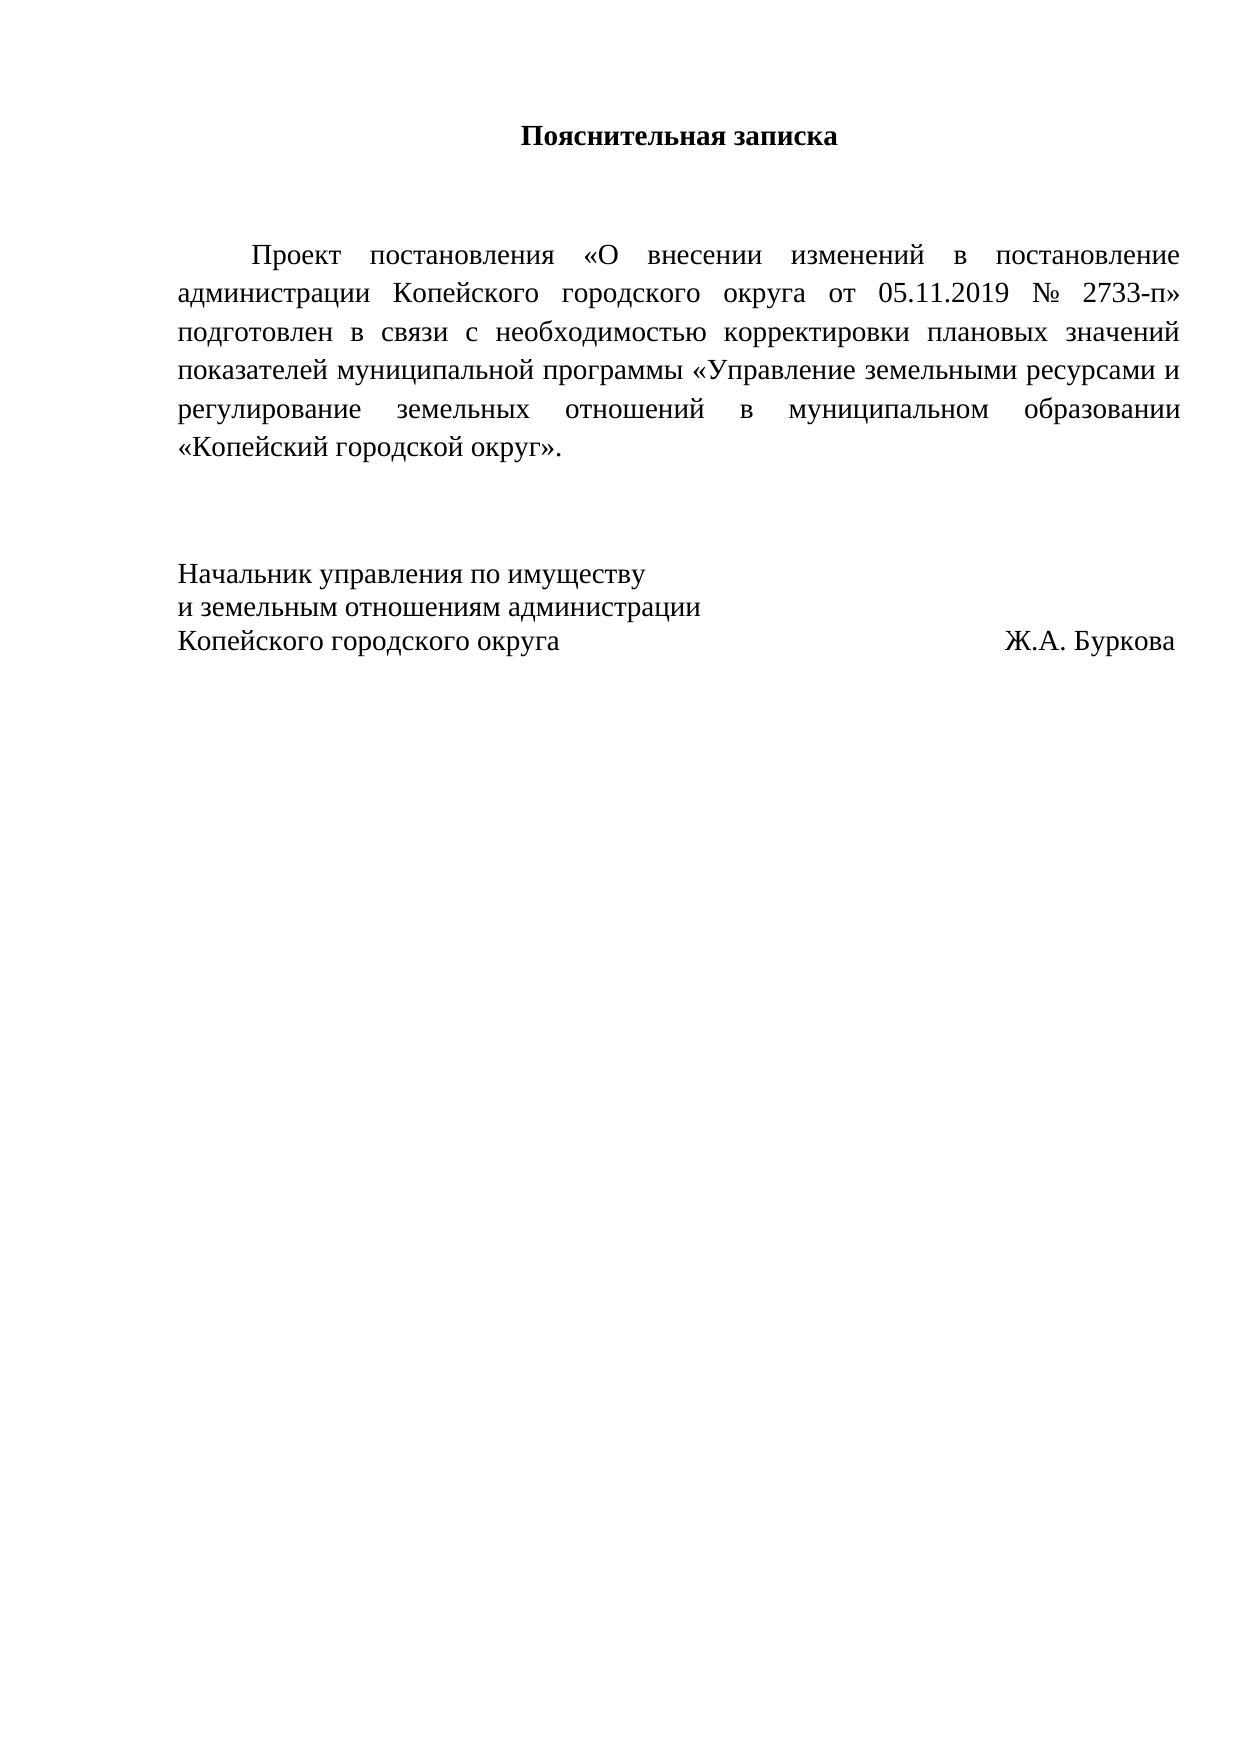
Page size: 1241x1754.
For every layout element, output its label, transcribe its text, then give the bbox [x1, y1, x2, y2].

text и земельным отношениям администрации [177, 589, 1181, 623]
text Копейского городского округа Ж.А. Буркова [177, 623, 1181, 657]
text Пояснительная записка [177, 118, 1181, 152]
text Проект постановления «О внесении изменений в постановление администрации Копейского городского округа от 05.11.2019 № 2733-п» подготовлен в связи с необходимостью корректировки плановых значений показателей муниципальной программы «Управление земельными ресурсами и регулирование земельных отношений в муниципальном образовании «Копейский городской округ». [177, 237, 1181, 463]
text Начальник управления по имуществу [177, 556, 1181, 589]
